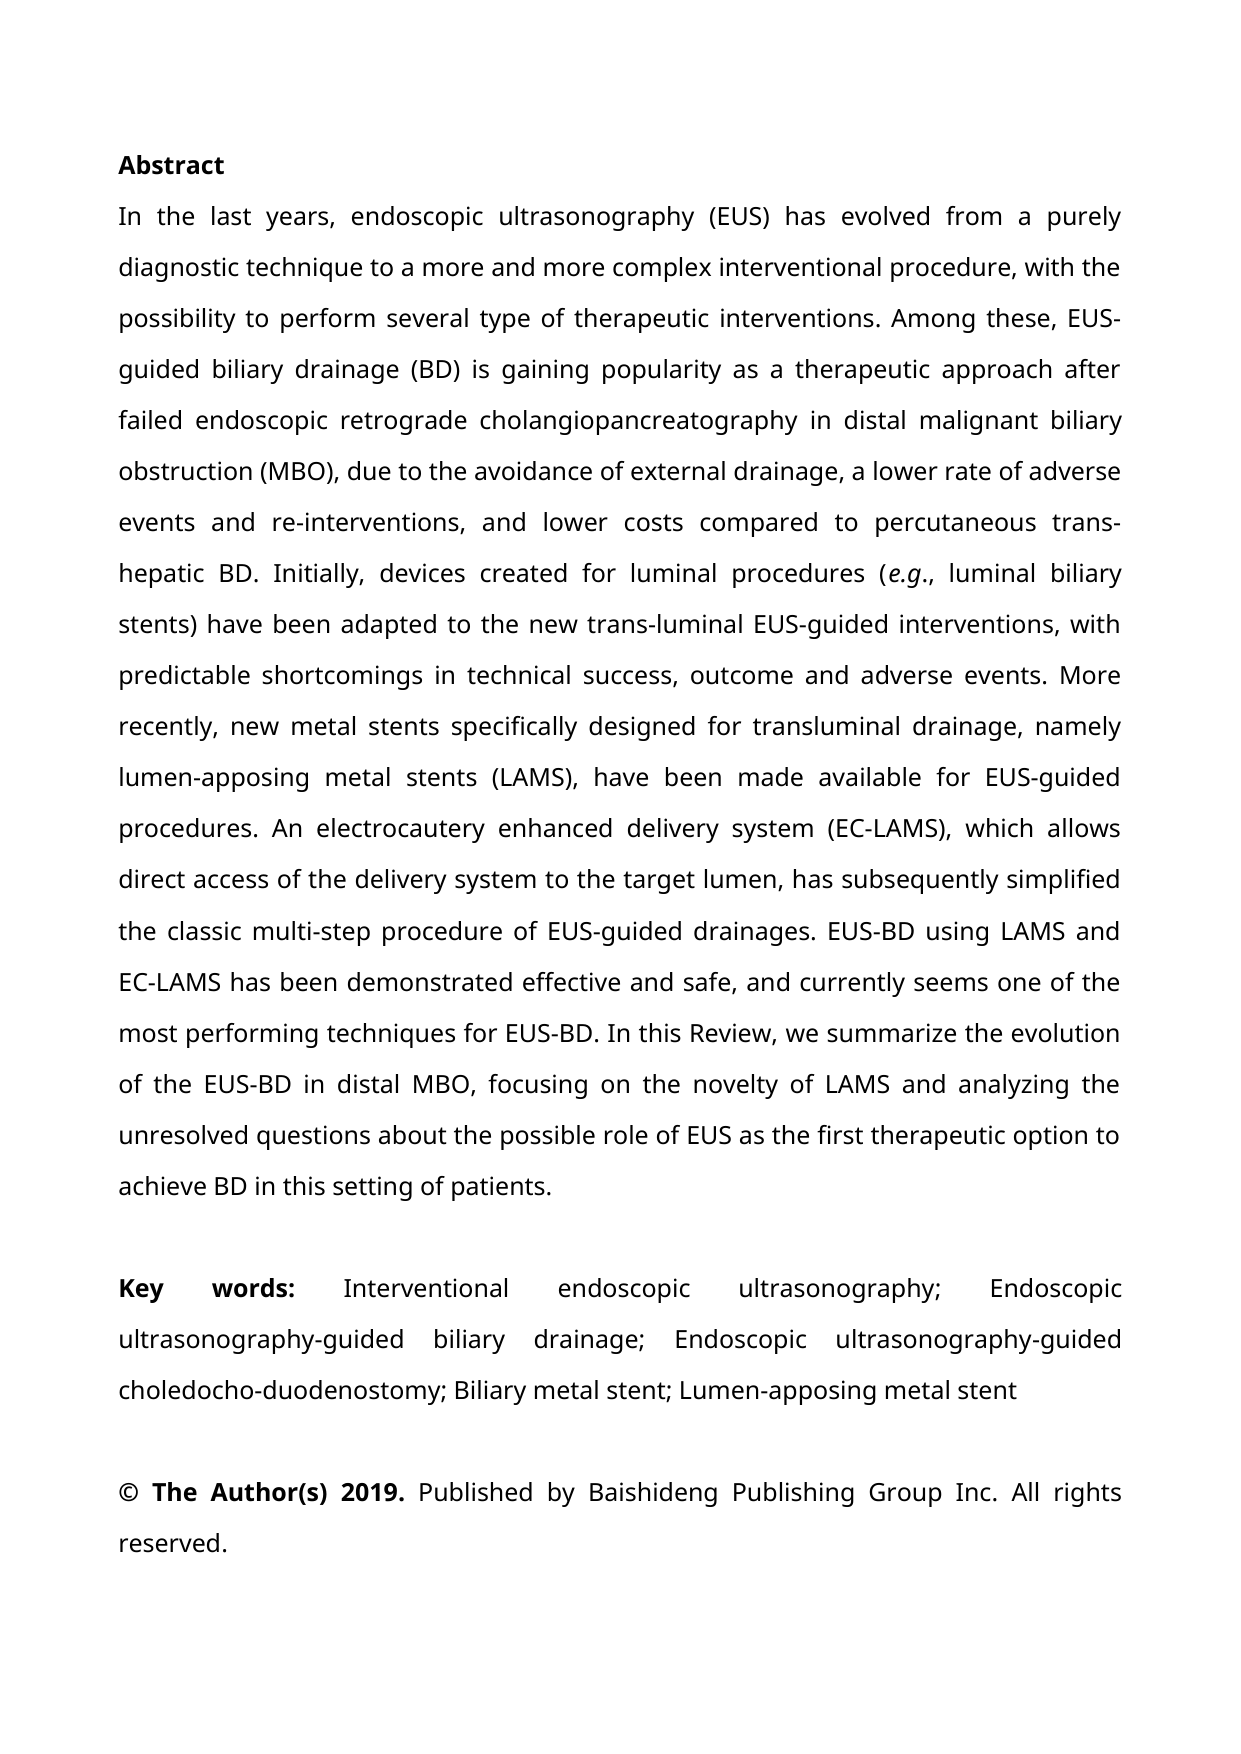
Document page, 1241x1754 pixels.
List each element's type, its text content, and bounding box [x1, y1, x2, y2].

text Key words: Interventional endoscopic ultrasonography; Endoscopic ultrasonography-guided biliary drainage; Endoscopic ultrasonography-guided choledocho-duodenostomy; Biliary metal stent; Lumen-apposing metal stent [118, 1271, 1122, 1407]
text In the last years, endoscopic ultrasonography (EUS) has evolved from a purely diagnostic technique to a more and more complex interventional procedure, with the possibility to perform several type of therapeutic interventions. Among these, EUS-guided biliary drainage (BD) is gaining popularity as a therapeutic approach after failed endoscopic retrograde cholangiopancreatography in distal malignant biliary obstruction (MBO), due to the avoidance of external drainage, a lower rate of adverse events and re-interventions, and lower costs compared to percutaneous trans-hepatic BD. Initially, devices created for luminal procedures (e.g., luminal biliary stents) have been adapted to the new trans-luminal EUS-guided interventions, with predictable shortcomings in technical success, outcome and adverse events. More recently, new metal stents specifically designed for transluminal drainage, namely lumen-apposing metal stents (LAMS), have been made available for EUS-guided procedures. An electrocautery enhanced delivery system (EC-LAMS), which allows direct access of the delivery system to the target lumen, has subsequently simplified the classic multi-step procedure of EUS-guided drainages. EUS-BD using LAMS and EC-LAMS has been demonstrated effective and safe, and currently seems one of the most performing techniques for EUS-BD. In this Review, we summarize the evolution of the EUS-BD in distal MBO, focusing on the novelty of LAMS and analyzing the unresolved questions about the possible role of EUS as the first therapeutic option to achieve BD in this setting of patients. [118, 199, 1122, 1202]
text © The Author(s) 2019. Published by Baishideng Publishing Group Inc. All rights reserved. [118, 1475, 1122, 1560]
text Abstract [118, 148, 1122, 182]
